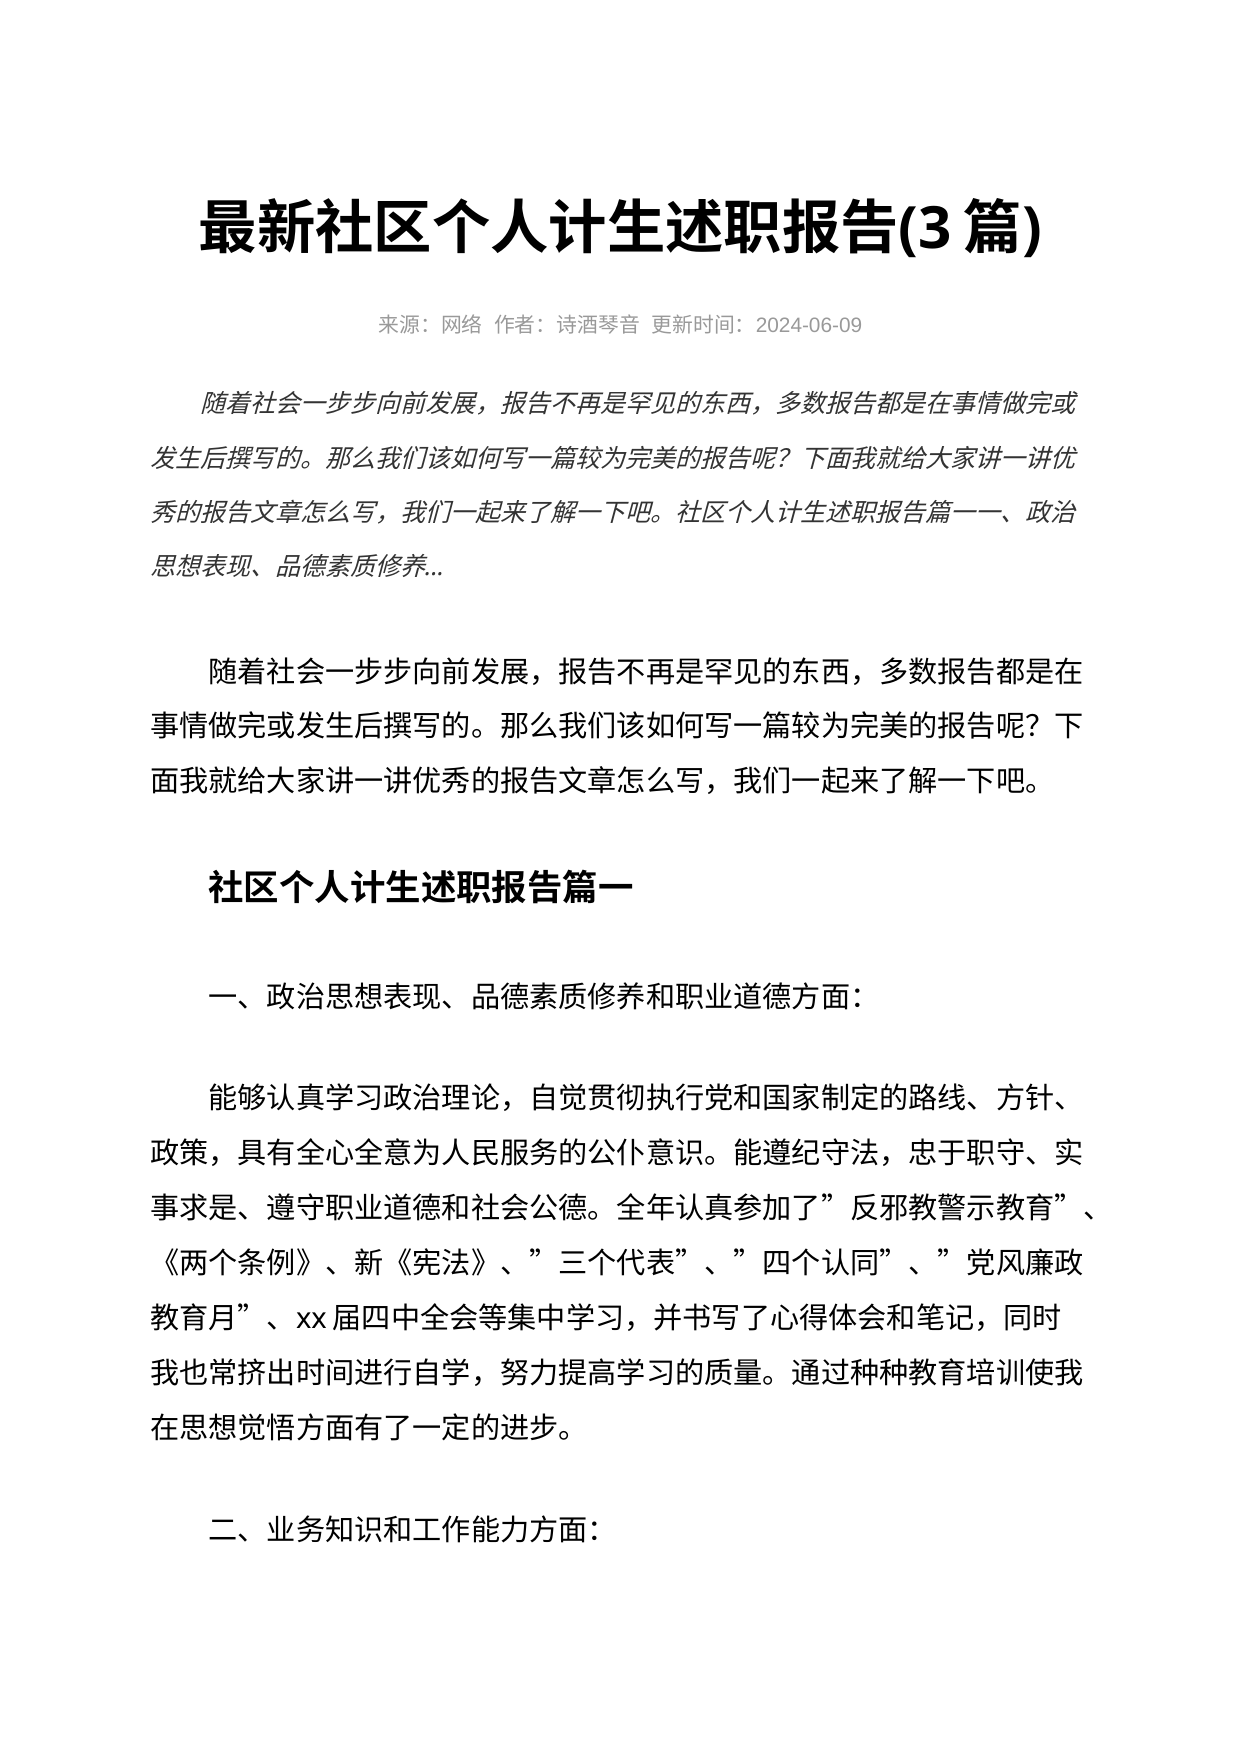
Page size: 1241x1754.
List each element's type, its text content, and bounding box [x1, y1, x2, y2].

text 二、业务知识和工作能力方面： [150, 1506, 1090, 1548]
text 一、政治思想表现、品德素质修养和职业道德方面： [150, 973, 1090, 1015]
text 能够认真学习政治理论，自觉贯彻执行党和国家制定的路线、方针、政策，具有全心全意为人民服务的公仆意识。能遵纪守法，忠于职守、实事求是、遵守职业道德和社会公德。全年认真参加了”反邪教警示教育”、《两个条例》、新《宪法》、”三个代表”、”四个认同”、”党风廉政教育月”、xx届四中全会等集中学习，并书写了心得体会和笔记，同时我也常挤出时间进行自学，努力提高学习的质量。通过种种教育培训使我在思想觉悟方面有了一定的进步。 [150, 1075, 1090, 1447]
text 社区个人计生述职报告篇一 [150, 860, 1090, 911]
text 来源：网络 作者：诗酒琴音 更新时间：2024-06-09 [150, 313, 1090, 337]
subtitle 最新社区个人计生述职报告(3篇) [150, 181, 1090, 266]
text 随着社会一步步向前发展，报告不再是罕见的东西，多数报告都是在事情做完或发生后撰写的。那么我们该如何写一篇较为完美的报告呢？下面我就给大家讲一讲优秀的报告文章怎么写，我们一起来了解一下吧。社区个人计生述职报告篇一一、政治思想表现、品德素质修养... [150, 384, 1090, 583]
text 随着社会一步步向前发展，报告不再是罕见的东西，多数报告都是在事情做完或发生后撰写的。那么我们该如何写一篇较为完美的报告呢？下面我就给大家讲一讲优秀的报告文章怎么写，我们一起来了解一下吧。 [150, 648, 1090, 800]
